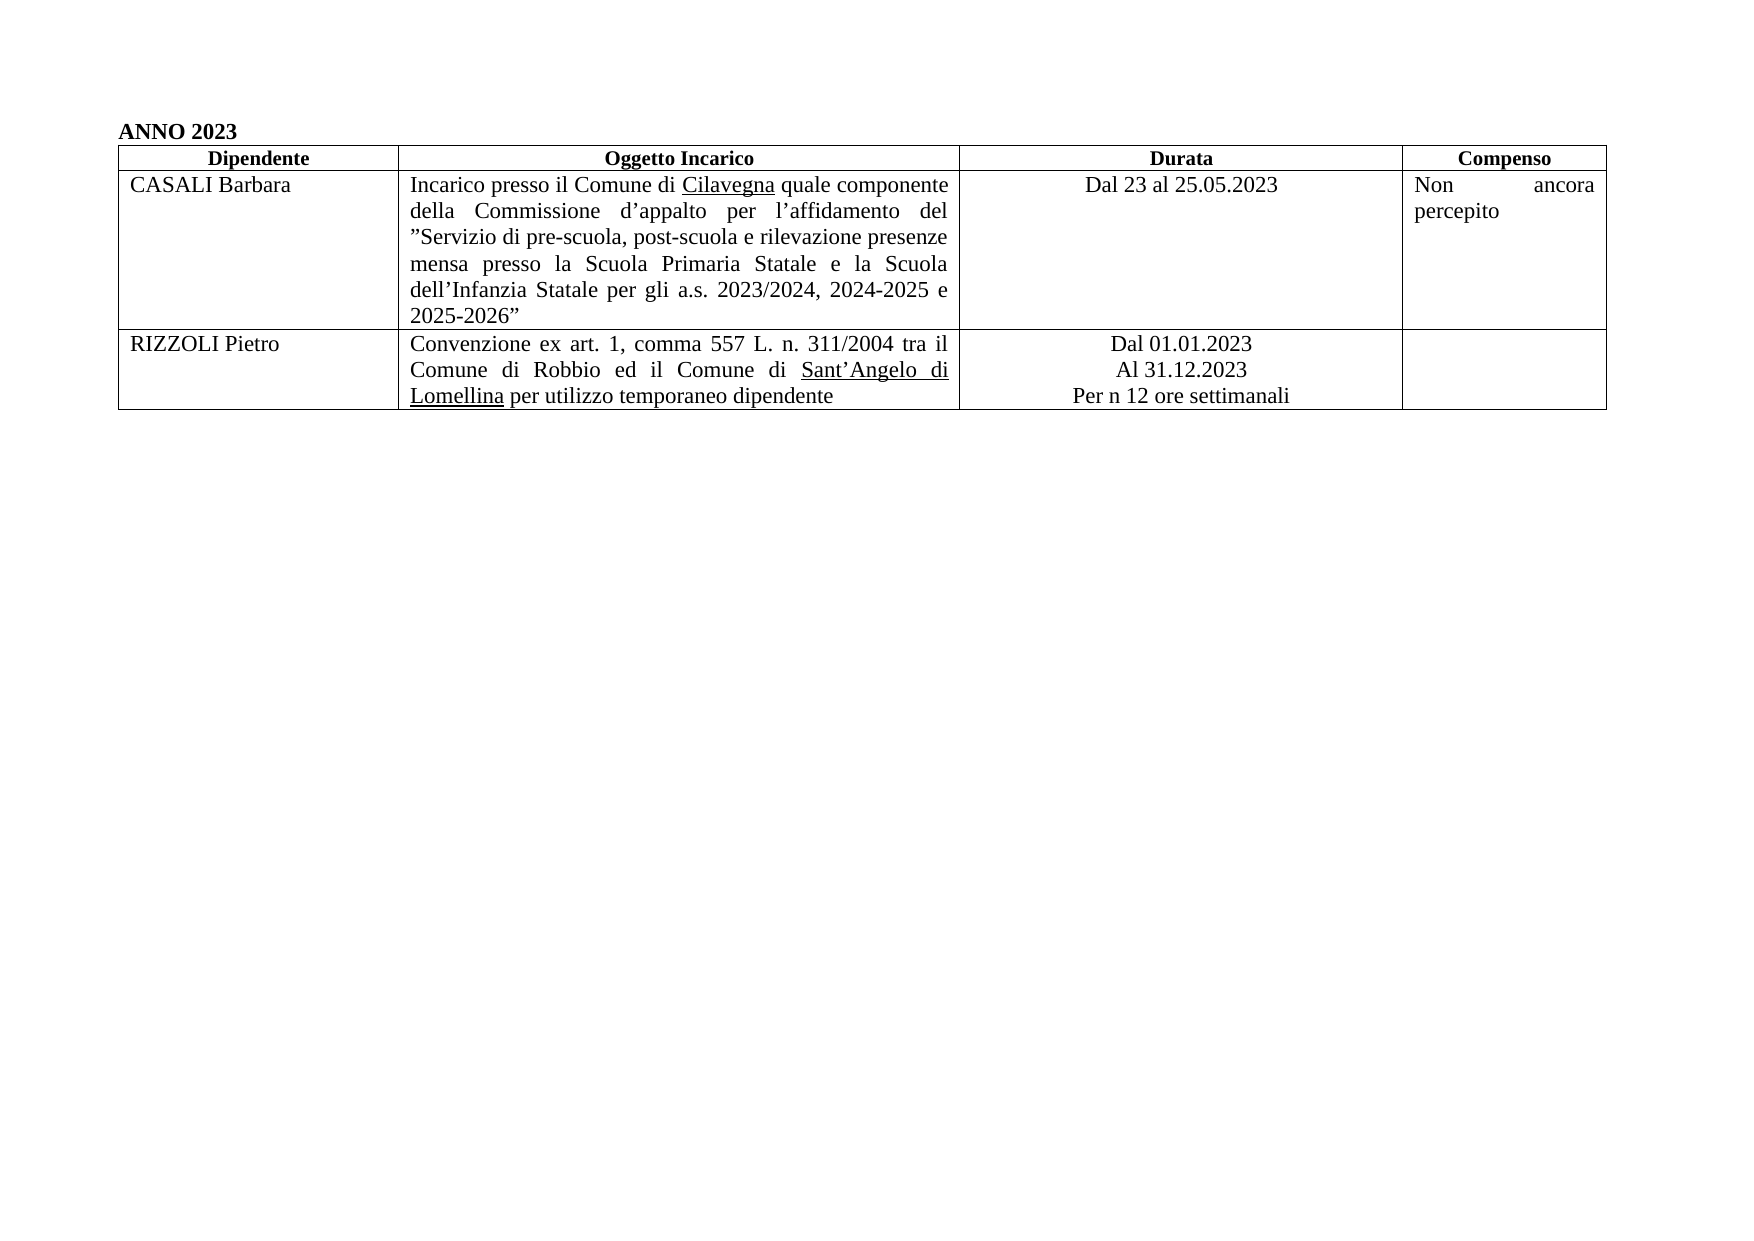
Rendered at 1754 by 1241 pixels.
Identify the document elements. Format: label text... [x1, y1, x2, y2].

table_cell [1403, 330, 1606, 409]
table_header Oggetto Incarico [399, 146, 959, 169]
table_cell Non ancora percepito [1403, 171, 1606, 329]
table_header Dipendente [119, 146, 398, 169]
table_cell CASALI Barbara [119, 171, 398, 329]
table_cell RIZZOLI Pietro [119, 330, 398, 409]
table_header Compenso [1403, 146, 1606, 169]
table_header Durata [960, 146, 1402, 169]
text ANNO 2023 [118, 118, 1606, 144]
table_cell Incarico presso il Comune di Cilavegna quale componente della Commissione d’appalto per l’affidamento del ”Servizio di pre-scuola, post-scuola e rilevazione presenze mensa presso la Scuola Primaria Statale e la Scuola dell’Infanzia Statale per gli a.s. 2023/2024, 2024-2025 e 2025-2026” [399, 171, 959, 329]
table_cell Dal 23 al 25.05.2023 [960, 171, 1402, 329]
table_cell Convenzione ex art. 1, comma 557 L. n. 311/2004 tra il Comune di Robbio ed il Comune di Sant’Angelo di Lomellina per utilizzo temporaneo dipendente [399, 330, 959, 409]
table_cell Dal 01.01.2023 Al 31.12.2023 Per n 12 ore settimanali [960, 330, 1402, 409]
